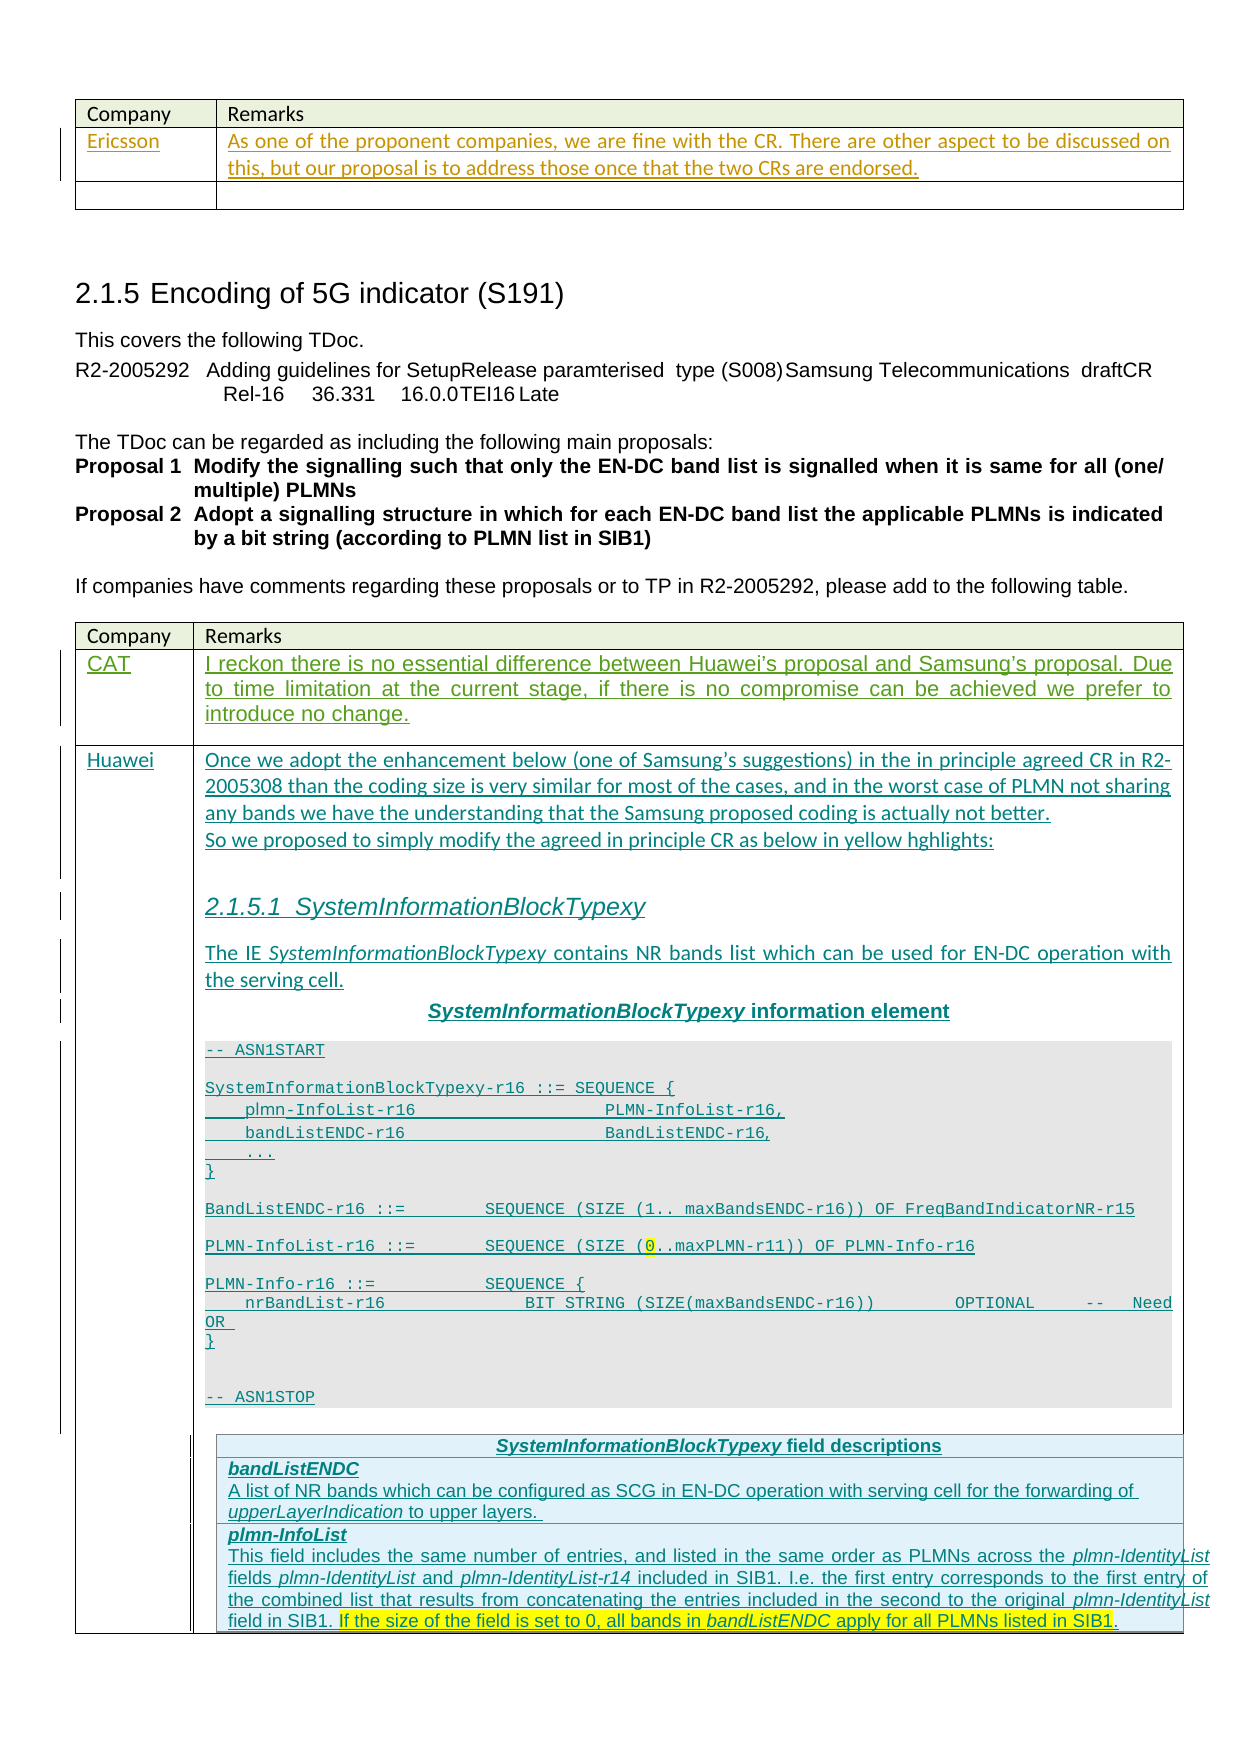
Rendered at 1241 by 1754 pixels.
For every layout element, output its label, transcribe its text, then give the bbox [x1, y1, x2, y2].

table_header Remarks [217, 100, 1183, 127]
table_cell [217, 182, 1183, 209]
text Proposal 1 Modify the signalling such that only the EN-DC band list is signalled when it is same for all (one/ multiple) PLMNs [75, 454, 1165, 502]
table_cell [76, 746, 193, 1632]
table_cell [76, 650, 193, 745]
table_header Remarks [194, 623, 1183, 649]
subtitle Encoding of 5G indicator (S191) [75, 276, 1165, 309]
table_header Company [76, 623, 193, 649]
table_header Company [76, 100, 216, 127]
table_cell [217, 128, 1183, 181]
text This covers the following TDoc. [75, 328, 1165, 352]
table_cell [76, 182, 216, 209]
text The TDoc can be regarded as including the following main proposals: [75, 430, 1165, 454]
table_cell [76, 128, 216, 181]
text R2-2005292 Adding guidelines for SetupRelease paramterised type (S008) Samsung Telecommunications draftCR Rel-16 36.331 16.0.0 TEI16 Late [75, 358, 1165, 406]
table_cell [194, 746, 1183, 1632]
text If companies have comments regarding these proposals or to TP in R2-2005292, please add to the following table. [75, 574, 1165, 598]
text Proposal 2 Adopt a signalling structure in which for each EN-DC band list the applicable PLMNs is indicated by a bit string (according to PLMN list in SIB1) [75, 502, 1165, 550]
table_cell [194, 650, 1183, 745]
